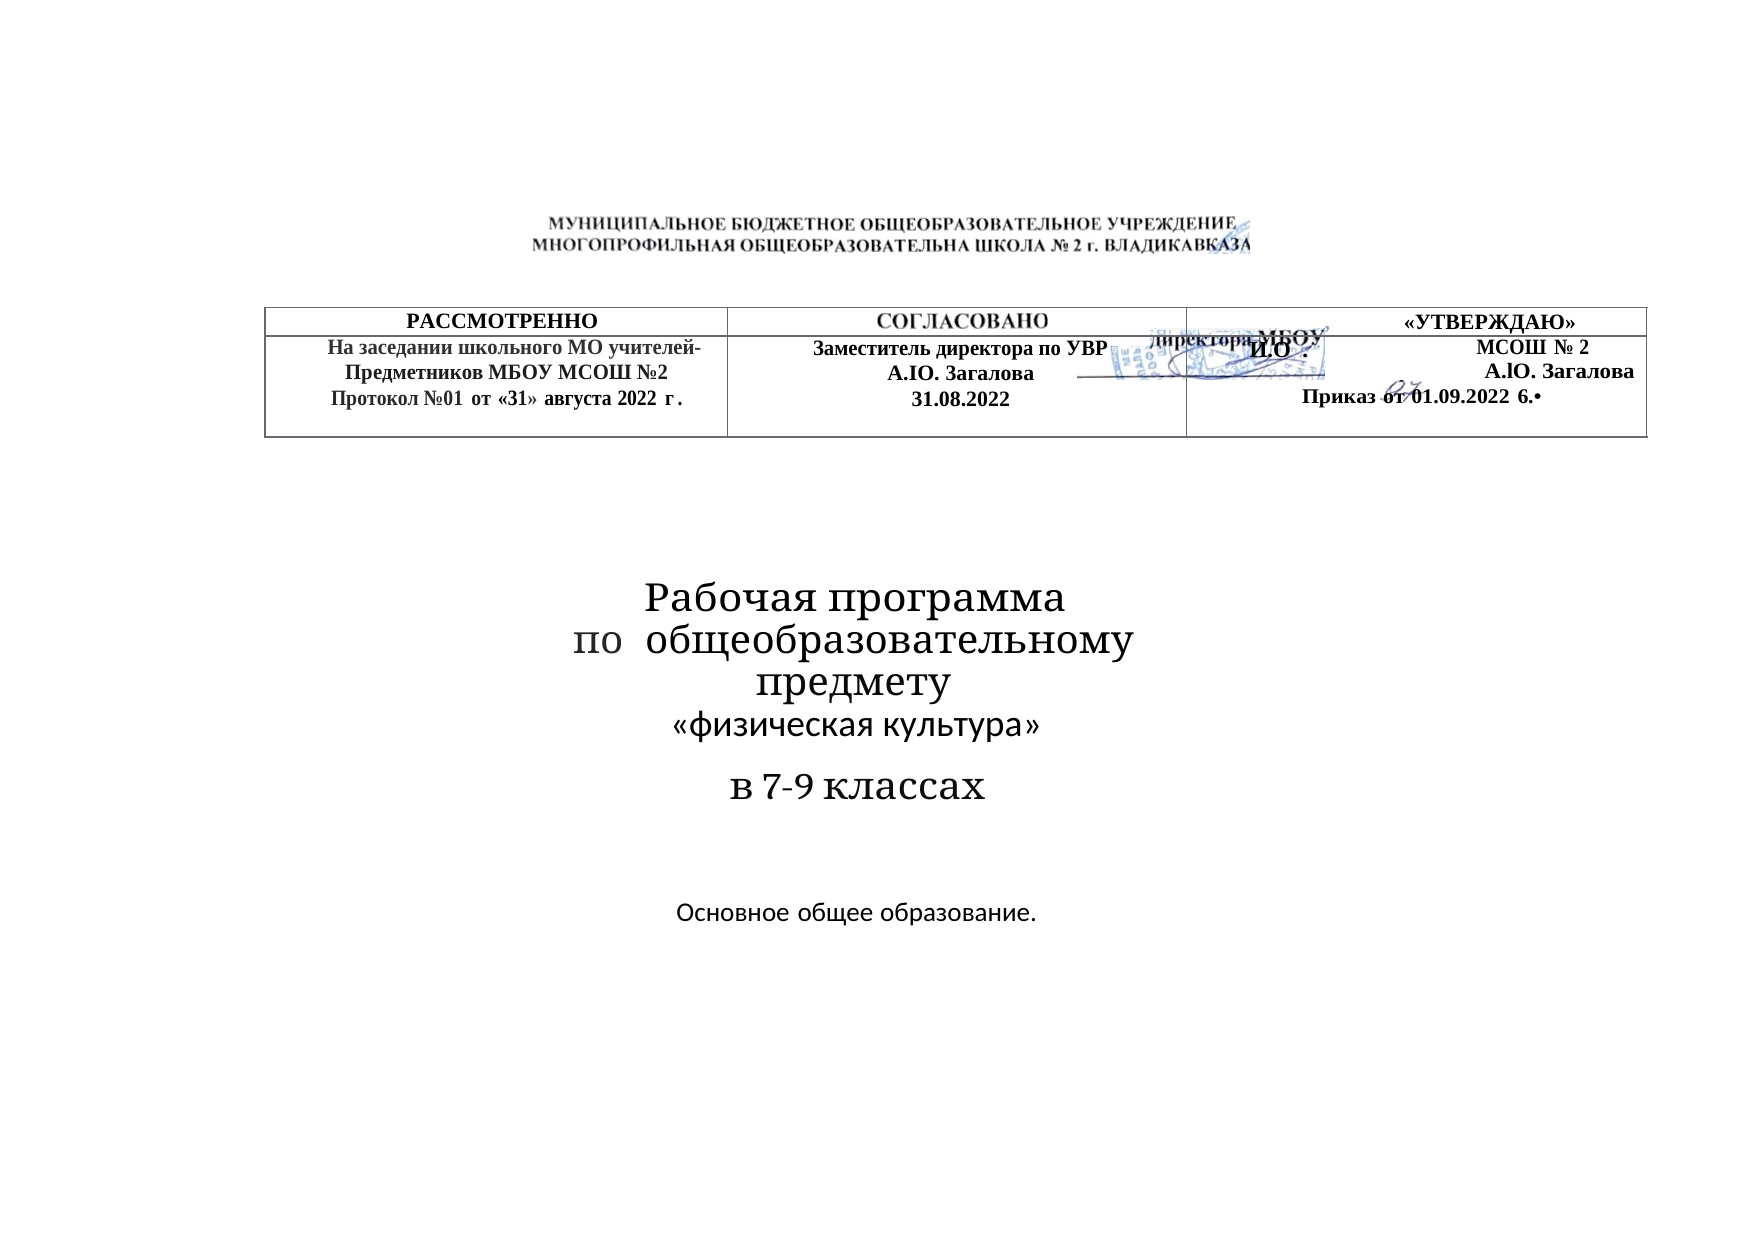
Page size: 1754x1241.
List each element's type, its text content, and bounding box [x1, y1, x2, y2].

picture [877, 313, 1048, 329]
table_cell Заместитель директора по УВР A.IO. 3aгалова 31.08.2022 [728, 337, 1186, 436]
title по общеобразовательному предмету [473, 620, 1233, 703]
table_header , «УТВЕРЖДАЮ» [1187, 308, 1646, 335]
picture [533, 216, 1251, 254]
table_cell На заседании школьного МО учителей- Предметников МБОУ МСОШ №2 Протокол №01 от «31» августа 2022 г. [266, 337, 727, 436]
title Рабочая программа [473, 577, 1237, 620]
text «физическая культура» [473, 703, 1238, 744]
text Основное общее образование. [473, 895, 1240, 928]
table_header [728, 308, 1186, 335]
text в 7-9 классах [473, 765, 1241, 808]
table_cell И.О . МСОШ № 2 A.lO. Загалова Приказ от 01.09.2022 6.• [1187, 337, 1646, 436]
table_header PACCМOTPEННO [266, 308, 727, 335]
